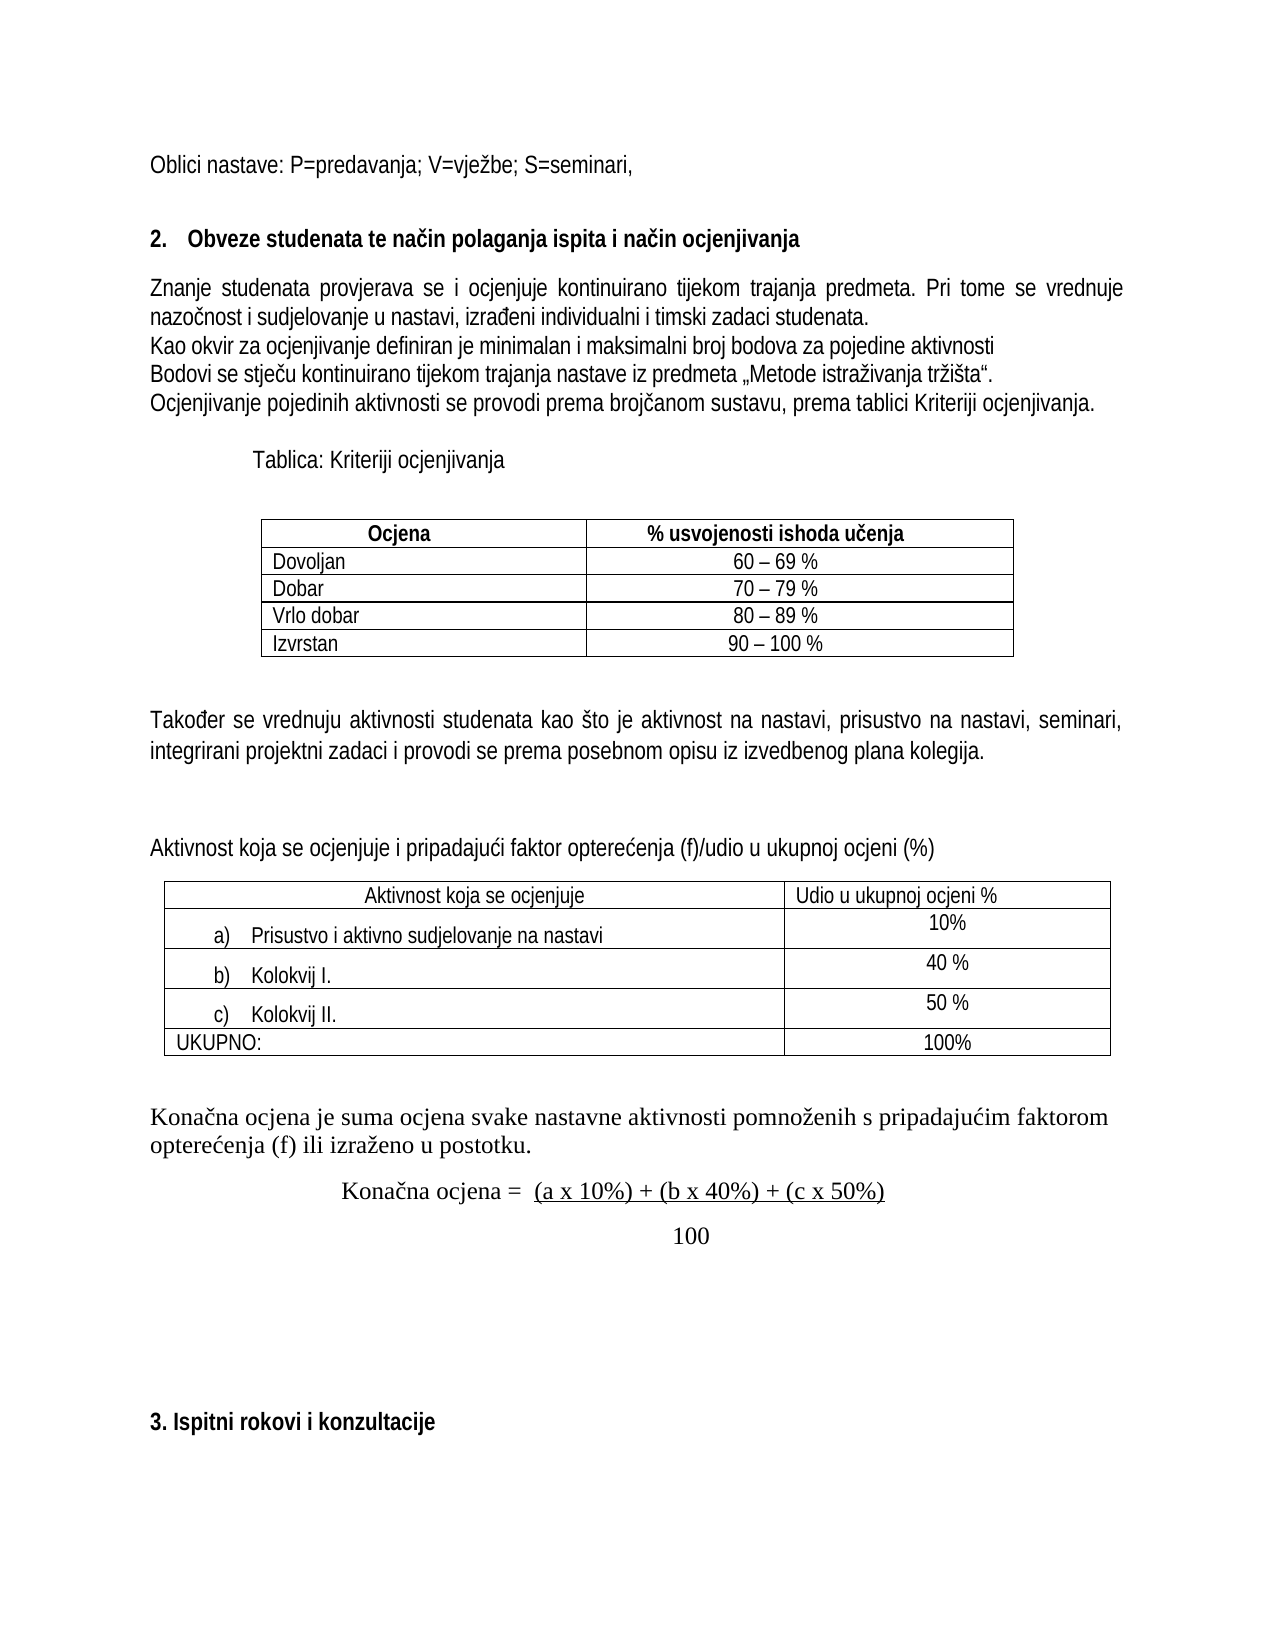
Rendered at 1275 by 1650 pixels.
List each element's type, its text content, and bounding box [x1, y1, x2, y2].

table_header Aktivnost koja se ocjenjuje [165, 882, 784, 908]
table_cell 70 – 79 % [587, 575, 1013, 601]
table_cell Dovoljan [262, 548, 586, 574]
text 3. Ispitni rokovi i konzultacije [150, 1407, 1127, 1436]
table_header % usvojenosti ishoda učenja [587, 520, 1013, 547]
text Oblici nastave: P=predavanja; V=vježbe; S=seminari, [150, 150, 1127, 179]
table_cell Izvrstan [262, 630, 586, 656]
table_cell 60 – 69 % [587, 548, 1013, 574]
table_cell Kolokvij I. [165, 949, 784, 988]
table_header Udio u ukupnoj ocjeni % [785, 882, 1110, 908]
text Aktivnost koja se ocjenjuje i pripadajući faktor opterećenja (f)/udio u ukupnoj ocjeni (%) [150, 833, 1125, 862]
table_cell 50 % [785, 989, 1110, 1028]
text Ocjenjivanje pojedinih aktivnosti se provodi prema brojčanom sustavu, prema tablici Kriteriji ocjenjivanja. [150, 388, 1125, 417]
table_cell UKUPNO: [165, 1029, 784, 1055]
table_cell 10% [785, 909, 1110, 948]
text Konačna ocjena je suma ocjena svake nastavne aktivnosti pomnoženih s pripadajućim faktorom opterećenja (f) ili izraženo u postotku. [150, 1102, 1125, 1159]
table_cell 80 – 89 % [587, 603, 1013, 629]
table_cell 40 % [785, 949, 1110, 988]
text Tablica: Kriteriji ocjenjivanja [150, 445, 1075, 474]
text 100 [150, 1221, 1075, 1250]
table_cell 100% [785, 1029, 1110, 1055]
text Kao okvir za ocjenjivanje definiran je minimalan i maksimalni broj bodova za pojedine aktivnosti [150, 331, 1125, 359]
table_cell 90 – 100 % [587, 630, 1013, 656]
table_cell Prisustvo i aktivno sudjelovanje na nastavi [165, 909, 784, 948]
text Konačna ocjena = (a x 10%) + (b x 40%) + (c x 50%) [150, 1176, 1075, 1204]
table_cell Kolokvij II. [165, 989, 784, 1028]
table_cell Dobar [262, 575, 586, 601]
text Također se vrednuju aktivnosti studenata kao što je aktivnost na nastavi, prisustvo na nastavi, seminari, integrirani projektni zadaci i provodi se prema posebnom opisu iz izvedbenog plana kolegija. [150, 705, 1125, 764]
list Obveze studenata te način polaganja ispita i način ocjenjivanja [150, 224, 1127, 253]
table_cell Vrlo dobar [262, 603, 586, 629]
text Znanje studenata provjerava se i ocjenjuje kontinuirano tijekom trajanja predmeta. Pri tome se vrednuje nazočnost i sudjelovanje u nastavi, izrađeni individualni i timski zadaci studenata. [150, 273, 1125, 331]
text Bodovi se stječu kontinuirano tijekom trajanja nastave iz predmeta „Metode istraživanja tržišta“. [150, 359, 1125, 388]
table_header Ocjena [262, 520, 586, 547]
